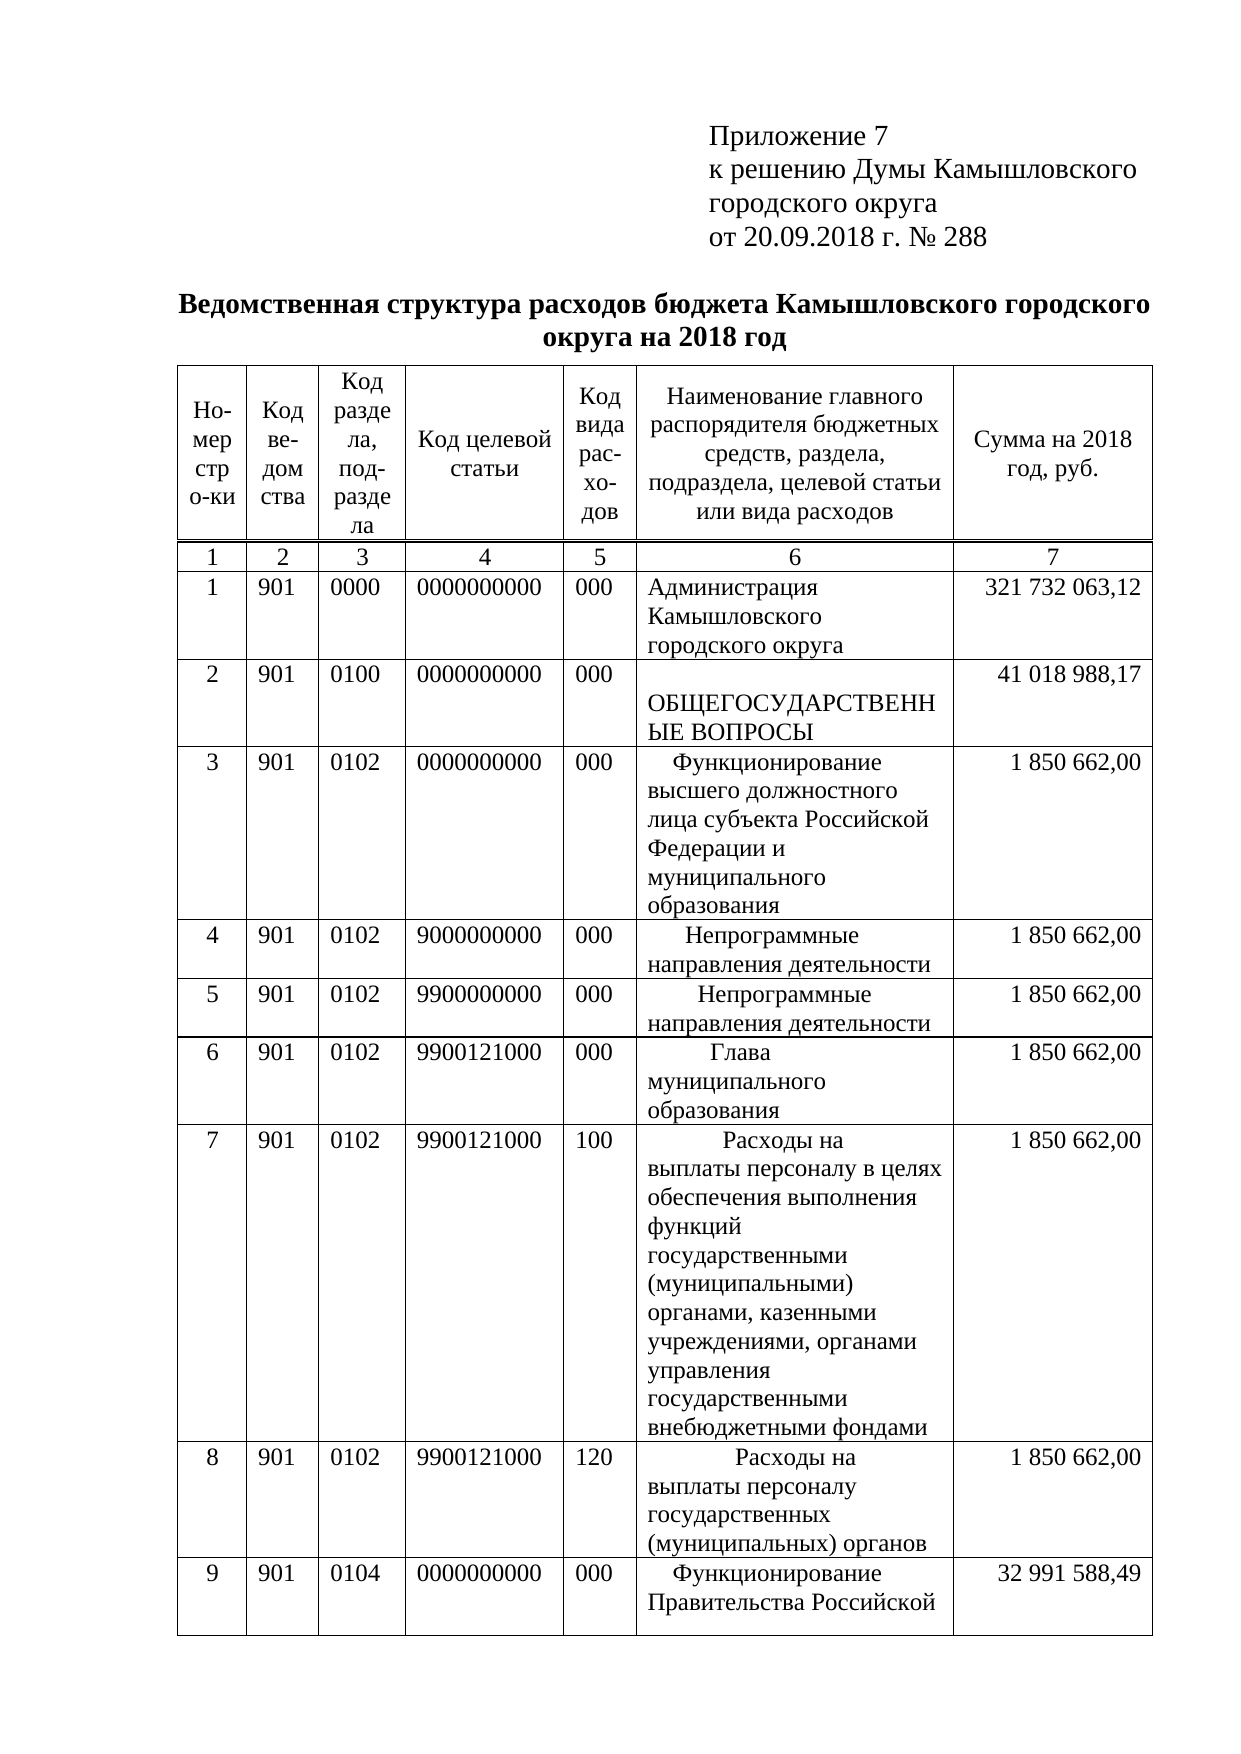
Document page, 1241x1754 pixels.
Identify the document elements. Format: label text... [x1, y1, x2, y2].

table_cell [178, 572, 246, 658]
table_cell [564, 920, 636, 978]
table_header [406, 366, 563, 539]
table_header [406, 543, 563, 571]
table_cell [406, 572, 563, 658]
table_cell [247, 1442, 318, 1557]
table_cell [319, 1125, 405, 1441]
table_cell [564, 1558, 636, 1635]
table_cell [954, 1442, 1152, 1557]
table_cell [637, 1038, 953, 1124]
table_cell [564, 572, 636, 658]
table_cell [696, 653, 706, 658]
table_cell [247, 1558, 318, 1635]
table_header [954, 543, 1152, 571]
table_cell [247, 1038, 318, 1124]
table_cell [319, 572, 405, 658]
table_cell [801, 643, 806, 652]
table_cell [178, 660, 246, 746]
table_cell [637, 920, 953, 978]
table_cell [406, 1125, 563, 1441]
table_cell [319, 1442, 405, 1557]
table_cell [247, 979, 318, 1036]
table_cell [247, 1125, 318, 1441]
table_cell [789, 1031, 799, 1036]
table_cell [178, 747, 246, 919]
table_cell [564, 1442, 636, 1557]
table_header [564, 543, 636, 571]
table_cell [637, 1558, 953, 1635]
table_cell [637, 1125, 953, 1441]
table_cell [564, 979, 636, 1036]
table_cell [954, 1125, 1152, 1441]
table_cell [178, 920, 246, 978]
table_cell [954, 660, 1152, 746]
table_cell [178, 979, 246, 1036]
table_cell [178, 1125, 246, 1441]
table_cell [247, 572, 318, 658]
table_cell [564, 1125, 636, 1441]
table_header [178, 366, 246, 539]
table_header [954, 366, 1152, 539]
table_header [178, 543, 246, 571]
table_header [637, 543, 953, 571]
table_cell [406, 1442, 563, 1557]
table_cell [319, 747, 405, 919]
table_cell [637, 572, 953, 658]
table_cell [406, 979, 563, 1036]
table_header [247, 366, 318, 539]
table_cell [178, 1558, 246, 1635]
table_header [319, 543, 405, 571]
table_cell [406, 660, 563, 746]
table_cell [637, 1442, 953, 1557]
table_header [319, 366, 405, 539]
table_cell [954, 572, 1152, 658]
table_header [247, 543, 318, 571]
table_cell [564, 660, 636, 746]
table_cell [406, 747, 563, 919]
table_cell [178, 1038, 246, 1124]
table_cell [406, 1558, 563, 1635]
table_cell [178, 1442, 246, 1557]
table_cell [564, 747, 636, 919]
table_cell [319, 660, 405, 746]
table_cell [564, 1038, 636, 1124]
text Приложение 7 [709, 118, 1152, 152]
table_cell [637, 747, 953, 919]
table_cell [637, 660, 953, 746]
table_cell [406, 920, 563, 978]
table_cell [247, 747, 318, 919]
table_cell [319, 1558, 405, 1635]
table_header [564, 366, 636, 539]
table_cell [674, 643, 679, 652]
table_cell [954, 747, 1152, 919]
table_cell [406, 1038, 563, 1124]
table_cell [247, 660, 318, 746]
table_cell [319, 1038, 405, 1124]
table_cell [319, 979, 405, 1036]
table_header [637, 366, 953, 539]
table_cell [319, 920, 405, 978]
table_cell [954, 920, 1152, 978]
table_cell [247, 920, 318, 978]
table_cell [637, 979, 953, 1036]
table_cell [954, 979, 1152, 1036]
text от 20.09.2018 г. № 288 [709, 219, 1152, 252]
text Ведомственная структура расходов бюджета Камышловского городского округа на 2018 год [177, 286, 1152, 353]
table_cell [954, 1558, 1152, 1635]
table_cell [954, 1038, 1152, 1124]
text к решению Думы Камышловского городского округа [709, 152, 1152, 219]
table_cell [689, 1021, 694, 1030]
